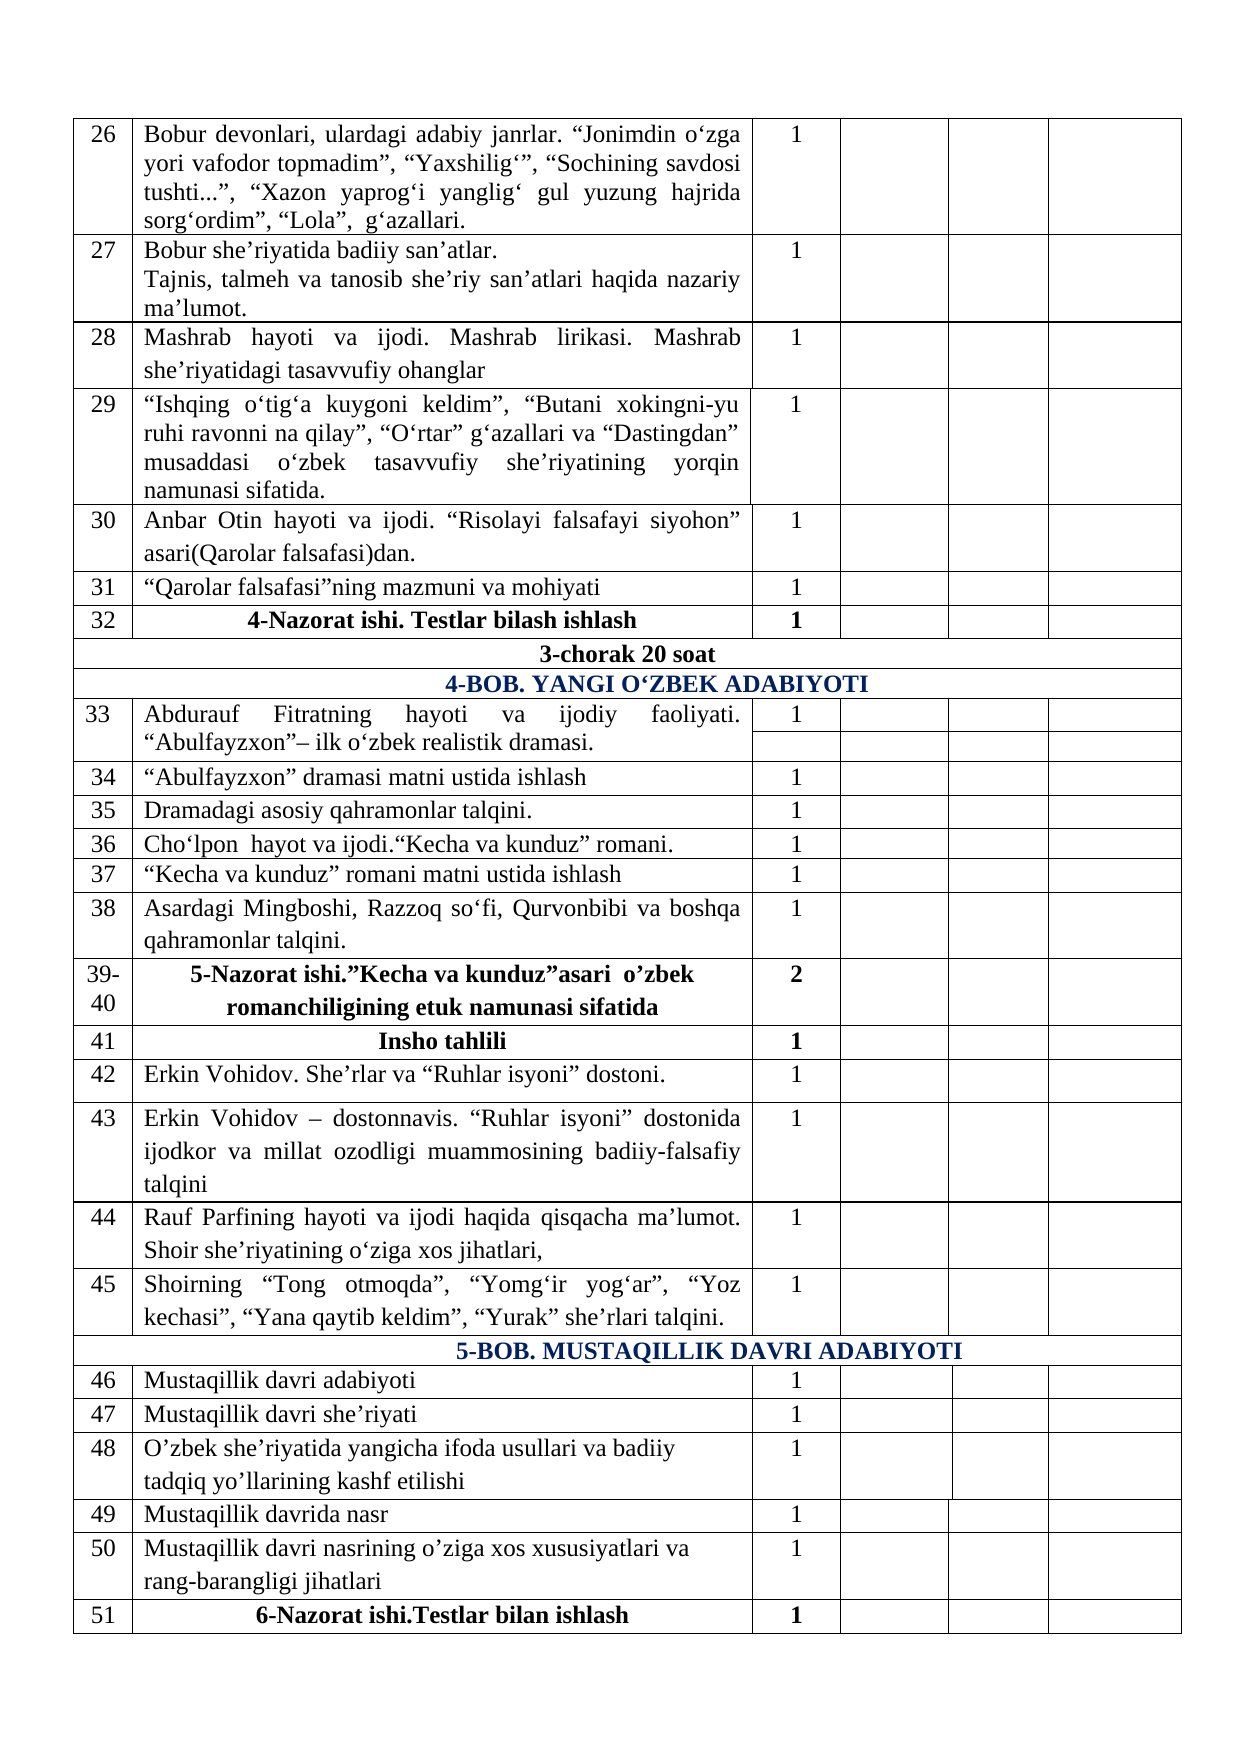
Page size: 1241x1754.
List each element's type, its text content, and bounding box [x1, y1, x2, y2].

table_cell [949, 1026, 1048, 1058]
table_cell [841, 235, 948, 321]
table_cell [841, 1103, 948, 1201]
table_cell [841, 606, 948, 638]
table_cell 26 [74, 119, 132, 234]
table_cell [1049, 606, 1181, 638]
table_cell [1049, 389, 1181, 504]
table_cell [841, 1433, 952, 1498]
table_cell 3-chorak 20 soat [74, 639, 1181, 668]
table_cell [1049, 893, 1181, 958]
table_cell 47 [74, 1399, 132, 1432]
table_cell 4-Nazorat ishi. Testlar bilash ishlash [133, 606, 752, 638]
table_cell Rauf Parfining hayoti va ijodi haqida qisqacha ma’lumot. Shoir she’riyatining o‘ziga xos jihatlari, [133, 1203, 752, 1268]
table_cell 32 [74, 606, 132, 638]
table_cell 1 [753, 829, 840, 858]
table_cell Mustaqillik davri she’riyati [133, 1399, 752, 1432]
table_cell 1 [753, 606, 840, 638]
table_cell Mustaqillik davri adabiyoti [133, 1366, 752, 1398]
table_cell 31 [74, 572, 132, 604]
table_cell 35 [74, 796, 132, 828]
table_cell 1 [753, 572, 840, 604]
table_cell [753, 732, 840, 761]
table_cell [949, 606, 1048, 638]
table_cell Shoirning “Tong otmoqda”, “Yomg‘ir yog‘ar”, “Yoz kechasi”, “Yana qaytib keldim”, “Yurak” she’rlari talqini. [133, 1269, 752, 1335]
table_cell [841, 572, 948, 604]
table_cell Mashrab hayoti va ijodi. Mashrab lirikasi. Mashrab she’riyatidagi tasavvufiy ohanglar [133, 323, 752, 388]
table_cell 6-Nazorat ishi.Testlar bilan ishlash [133, 1600, 752, 1632]
table_cell [1049, 1433, 1181, 1498]
table_cell 1 [753, 796, 840, 828]
table_cell 5-BOB. MUSTAQILLIK DAVRI ADABIYOTI [74, 1336, 1181, 1364]
table_cell [841, 1026, 948, 1058]
table_cell 42 [74, 1060, 132, 1102]
table_cell [1049, 732, 1181, 761]
table_cell 1 [753, 762, 840, 794]
table_cell 37 [74, 859, 132, 892]
table_cell 1 [753, 1533, 840, 1599]
table_cell [1049, 1399, 1181, 1432]
table_cell [949, 389, 1048, 504]
table_cell [1049, 796, 1181, 828]
table_cell [949, 323, 1048, 388]
table_cell “Kecha va kunduz” romani matni ustida ishlash [133, 859, 752, 892]
table_cell Mustaqillik davrida nasr [133, 1500, 752, 1532]
table_cell 41 [74, 1026, 132, 1058]
table_cell [1049, 323, 1181, 388]
table_cell [949, 1533, 1048, 1599]
table_cell [1049, 572, 1181, 604]
table_cell [841, 1366, 952, 1398]
table_cell [949, 505, 1048, 571]
table_cell 38 [74, 893, 132, 958]
table_cell [1049, 1269, 1181, 1335]
table_cell [841, 762, 948, 794]
table_cell [949, 1060, 1048, 1102]
table_cell 28 [74, 323, 132, 388]
table_cell 1 [753, 235, 840, 321]
table_cell 48 [74, 1433, 132, 1498]
table_cell [841, 389, 948, 504]
table_cell [949, 1269, 1048, 1335]
table_cell [949, 796, 1048, 828]
table_cell [841, 1060, 948, 1102]
table_cell [1049, 505, 1181, 571]
table_cell [841, 505, 948, 571]
table_cell [841, 959, 948, 1025]
table_cell 39-40 [74, 959, 132, 1025]
table_cell 1 [753, 859, 840, 892]
table_cell [841, 1203, 948, 1268]
table_cell [841, 699, 948, 731]
table_cell [1049, 1500, 1181, 1532]
table_cell 1 [753, 1600, 840, 1632]
table_cell [1049, 1060, 1181, 1102]
table_cell 33 [74, 699, 132, 761]
table_cell [949, 893, 1048, 958]
table_cell 1 [753, 1500, 840, 1532]
table_cell [841, 796, 948, 828]
table_cell [1049, 699, 1181, 731]
table_cell Bobur devonlari, ulardagi adabiy janrlar. “Jonimdin o‘zga yori vafodor topmadim”, “Yaxshilig‘”, “Sochining savdosi tushti...”, “Xazon yaprog‘i yanglig‘ gul yuzung hajrida sorg‘ordim”, “Lola”, g‘azallari. [133, 119, 752, 234]
table_cell Insho tahlili [133, 1026, 752, 1058]
table_cell 1 [753, 1026, 840, 1058]
table_cell 1 [753, 1203, 840, 1268]
table_cell 4-BOB. YANGI O‘ZBEK ADABIYOTI [74, 669, 1181, 698]
table_cell 1 [753, 699, 840, 731]
table_cell 43 [74, 1103, 132, 1201]
table_cell [949, 959, 1048, 1025]
table_cell [841, 1533, 948, 1599]
table_cell 1 [753, 1366, 840, 1398]
table_cell [841, 323, 948, 388]
table_cell 2 [753, 959, 840, 1025]
table_cell Erkin Vohidov. She’rlar va “Ruhlar isyoni” dostoni. [133, 1060, 752, 1102]
table_cell 1 [753, 119, 840, 234]
table_cell [841, 1500, 948, 1532]
table_cell Dramadagi asosiy qahramonlar talqini. [133, 796, 752, 828]
table_cell O’zbek she’riyatida yangicha ifoda usullari va badiiy tadqiq yo’llarining kashf etilishi [133, 1433, 752, 1498]
table_cell Mustaqillik davri nasrining o’ziga xos xususiyatlari va rang-barangligi jihatlari [133, 1533, 752, 1599]
table_cell [1049, 859, 1181, 892]
table_cell 46 [74, 1366, 132, 1398]
table_cell [949, 1500, 1048, 1532]
table_cell [949, 235, 1048, 321]
table_cell [841, 119, 948, 234]
table_cell 1 [753, 505, 840, 571]
table_cell [841, 1269, 948, 1335]
table_cell [949, 1103, 1048, 1201]
table_cell [1049, 1103, 1181, 1201]
table_cell [841, 1399, 952, 1432]
table_cell 45 [74, 1269, 132, 1335]
table_cell [949, 829, 1048, 858]
table_cell [949, 732, 1048, 761]
table_cell [1049, 1600, 1181, 1632]
table_cell [841, 893, 948, 958]
table_cell [949, 762, 1048, 794]
table_cell [953, 1366, 1048, 1398]
table_cell Anbar Otin hayoti va ijodi. “Risolayi falsafayi siyohon” asari(Qarolar falsafasi)dan. [133, 505, 752, 571]
table_cell 1 [753, 1060, 840, 1102]
table_cell 1 [753, 1103, 840, 1201]
table_cell [949, 859, 1048, 892]
table_cell [949, 1600, 1048, 1632]
table_cell 50 [74, 1533, 132, 1599]
table_cell “Ishqing o‘tig‘a kuygoni keldim”, “Butani xokingni-yu ruhi ravonni na qilay”, “O‘rtar” g‘azallari va “Dastingdan” musaddasi o‘zbek tasavvufiy she’riyatining yorqin namunasi sifatida. [133, 389, 750, 504]
table_cell [1049, 959, 1181, 1025]
table_cell Asardagi Mingboshi, Razzoq so‘fi, Qurvonbibi va boshqa qahramonlar talqini. [133, 893, 752, 958]
table_cell [1049, 235, 1181, 321]
table_cell [953, 1399, 1048, 1432]
table_cell 44 [74, 1203, 132, 1268]
table_cell 34 [74, 762, 132, 794]
table_cell [949, 699, 1048, 731]
table_cell [1049, 119, 1181, 234]
table_cell “Abulfayzxon” dramasi matni ustida ishlash [133, 762, 752, 794]
table_cell Erkin Vohidov – dostonnavis. “Ruhlar isyoni” dostonida ijodkor va millat ozodligi muammosining badiiy-falsafiy talqini [133, 1103, 752, 1201]
table_cell [953, 1433, 1048, 1498]
table_cell 36 [74, 829, 132, 858]
table_cell 5-Nazorat ishi.”Kecha va kunduz”asari o’zbek romanchiligining etuk namunasi sifatida [133, 959, 752, 1025]
table_cell [841, 732, 948, 761]
table_cell 1 [751, 389, 840, 504]
table_cell 27 [74, 235, 132, 321]
table_cell [841, 1600, 948, 1632]
table_cell [1049, 1203, 1181, 1268]
table_cell 1 [753, 1433, 840, 1498]
table_cell [841, 829, 948, 858]
table_cell 1 [753, 893, 840, 958]
table_cell 49 [74, 1500, 132, 1532]
table_cell 29 [74, 389, 132, 504]
table_cell [949, 572, 1048, 604]
table_cell [1049, 1366, 1181, 1398]
table_cell 1 [753, 323, 840, 388]
table_cell 30 [74, 505, 132, 571]
table_cell Bobur she’riyatida badiiy san’atlar. Tajnis, talmeh va tanosib she’riy san’atlari haqida nazariy ma’lumot. [133, 235, 752, 321]
table_cell “Qarolar falsafasi”ning mazmuni va mohiyati [133, 572, 752, 604]
table_cell Cho‘lpon hayot va ijodi.“Kecha va kunduz” romani. [133, 829, 752, 858]
table_cell [1049, 829, 1181, 858]
table_cell [949, 119, 1048, 234]
table_cell [1049, 762, 1181, 794]
table_cell [841, 859, 948, 892]
table_cell [1049, 1533, 1181, 1599]
table_cell 1 [753, 1269, 840, 1335]
table_cell 51 [74, 1600, 132, 1632]
table_cell Abdurauf Fitratning hayoti va ijodiy faoliyati. “Abulfayzxon”– ilk o‘zbek realistik dramasi. [133, 699, 752, 761]
table_cell 1 [753, 1399, 840, 1432]
table_cell [1049, 1026, 1181, 1058]
table_cell [949, 1203, 1048, 1268]
